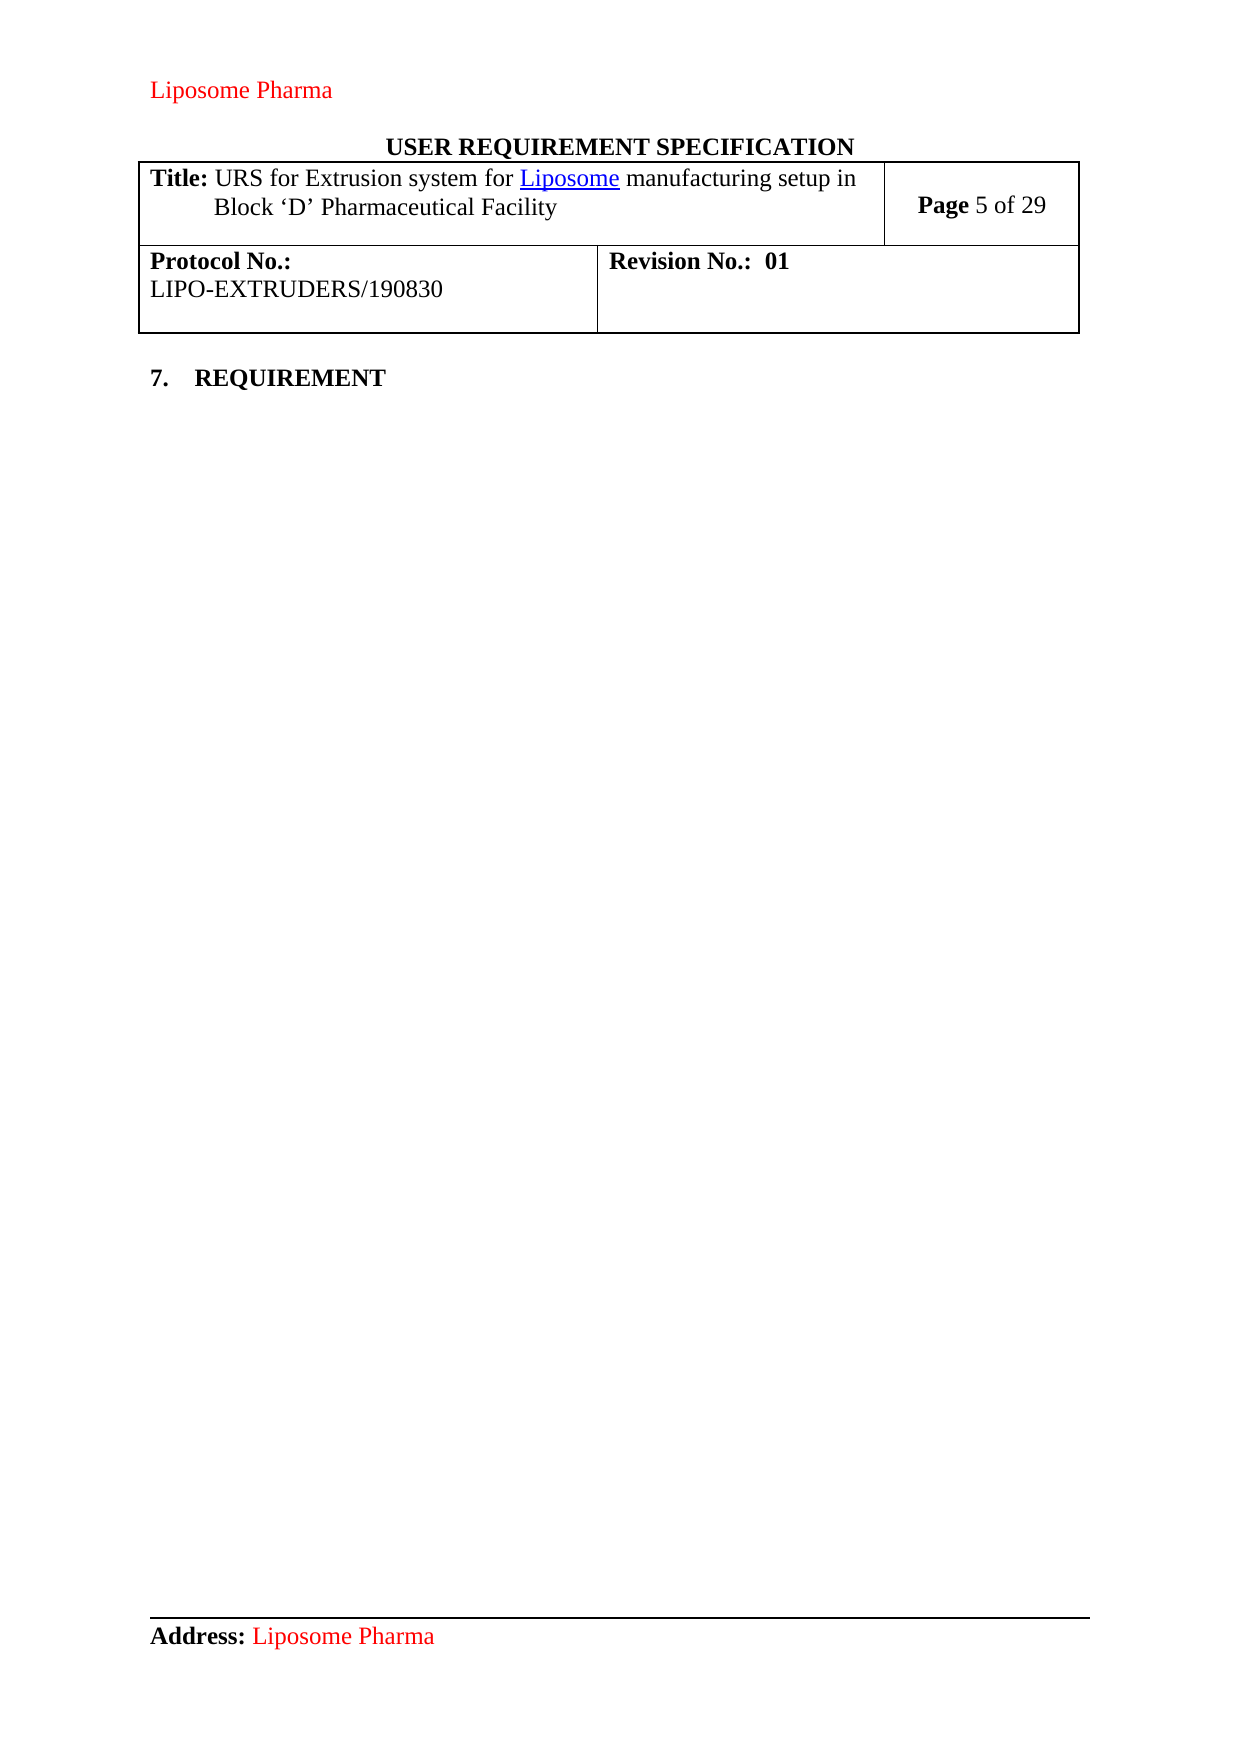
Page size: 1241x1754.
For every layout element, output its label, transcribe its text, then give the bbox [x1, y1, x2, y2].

subtitle REQUIREMENT [150, 363, 1090, 392]
